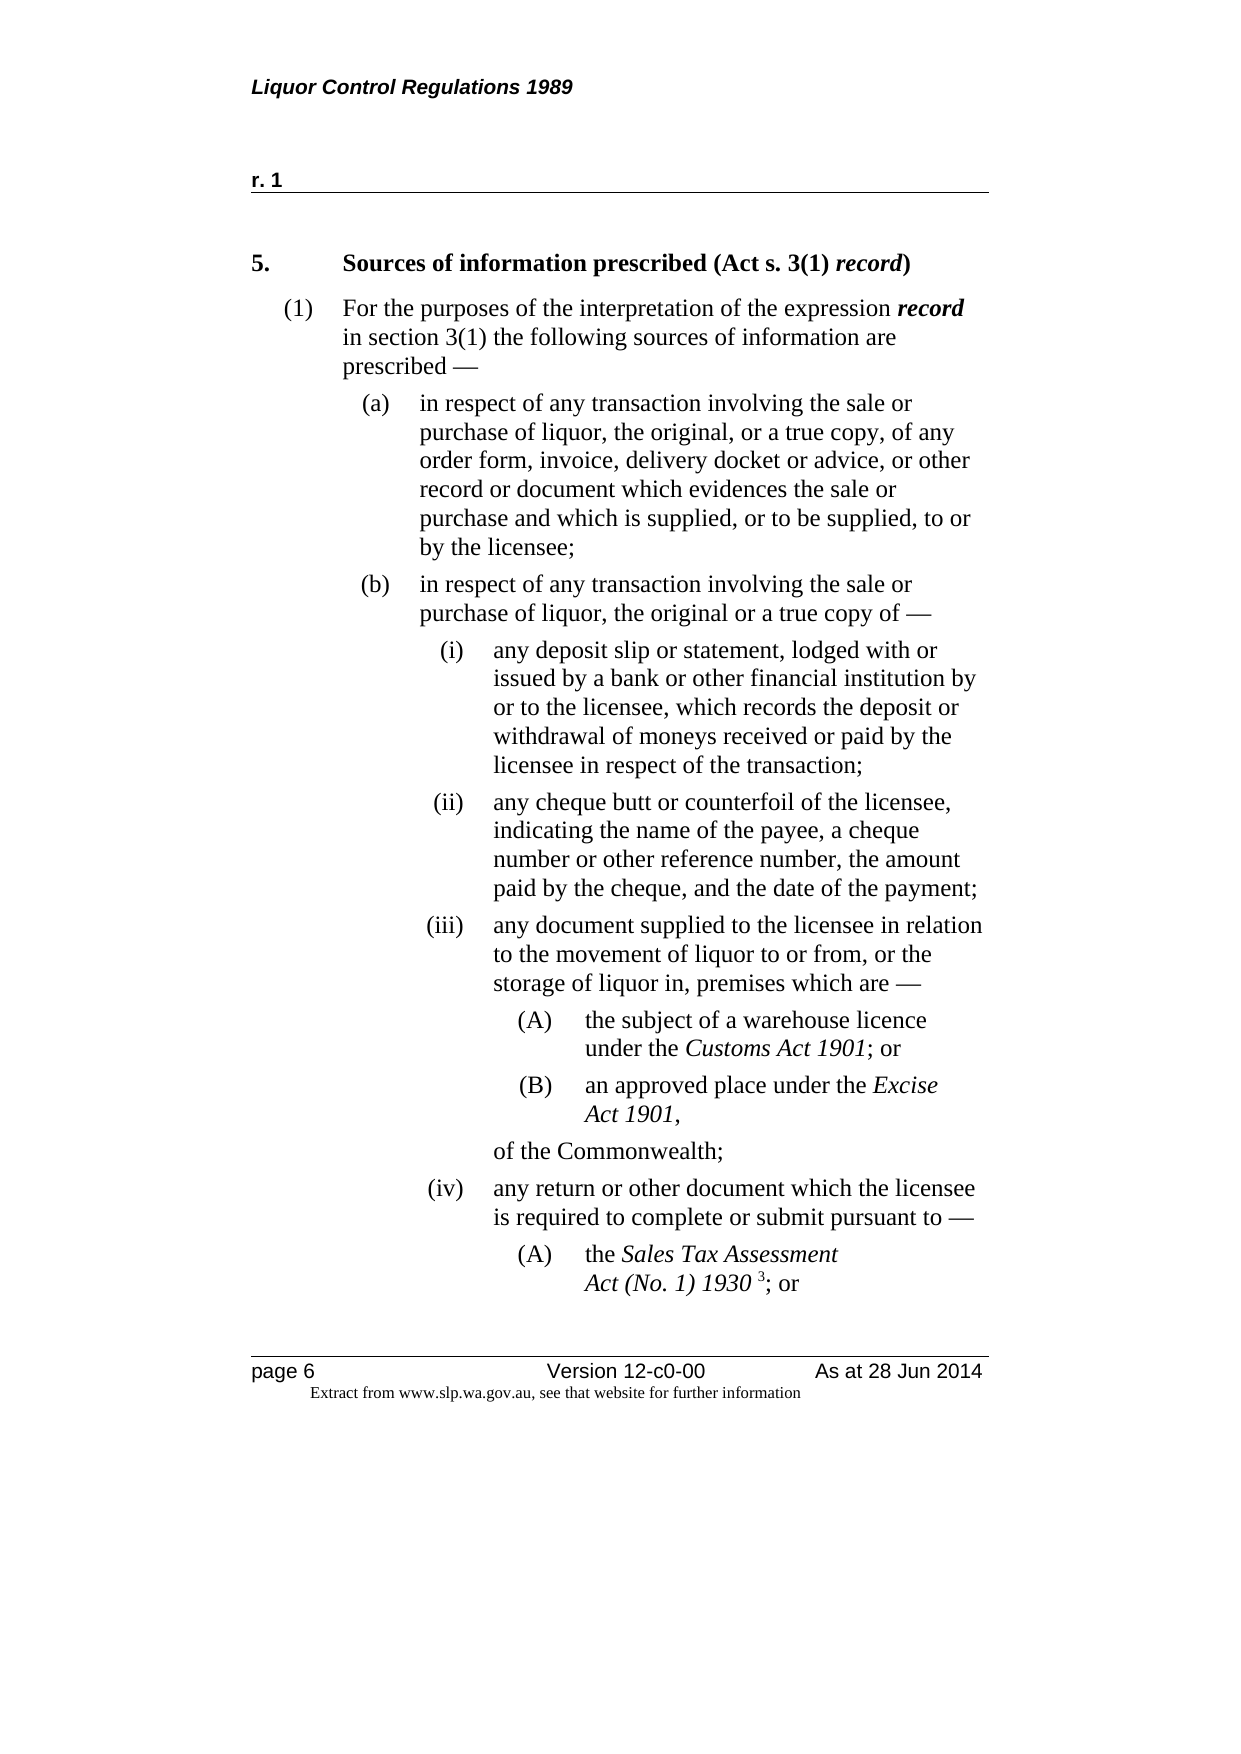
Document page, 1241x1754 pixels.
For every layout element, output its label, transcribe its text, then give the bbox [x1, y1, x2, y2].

text (B) an approved place under the Excise Act 1901, [251, 1071, 989, 1128]
text (A) the Sales Tax Assessment Act (No. 1) 1930 3; or [251, 1239, 989, 1297]
text (ii) any cheque butt or counterfoil of the licensee, indicating the name of the payee, a cheque number or other reference number, the amount paid by the cheque, and the date of the payment; [251, 787, 989, 902]
text (b) in respect of any transaction involving the sale or purchase of liquor, the original or a true copy of — [251, 569, 989, 626]
text (iv) any return or other document which the licensee is required to complete or submit pursuant to — [251, 1173, 989, 1231]
text of the Commonwealth; [251, 1136, 989, 1165]
subtitle 5. Sources of information prescribed (Act s. 3(1) record) [251, 248, 989, 277]
text (1) For the purposes of the interpretation of the expression record in section 3(1) the following sources of information are prescribed — [251, 293, 989, 380]
text (i) any deposit slip or statement, lodged with or issued by a bank or other financial institution by or to the licensee, which records the deposit or withdrawal of moneys received or paid by the licensee in respect of the transaction; [251, 635, 989, 778]
text (a) in respect of any transaction involving the sale or purchase of liquor, the original, or a true copy, of any order form, invoice, delivery docket or advice, or other record or document which evidences the sale or purchase and which is supplied, or to be supplied, to or by the licensee; [251, 388, 989, 561]
text (A) the subject of a warehouse licence under the Customs Act 1901; or [251, 1005, 989, 1062]
text (iii) any document supplied to the licensee in relation to the movement of liquor to or from, or the storage of liquor in, premises which are — [251, 910, 989, 996]
